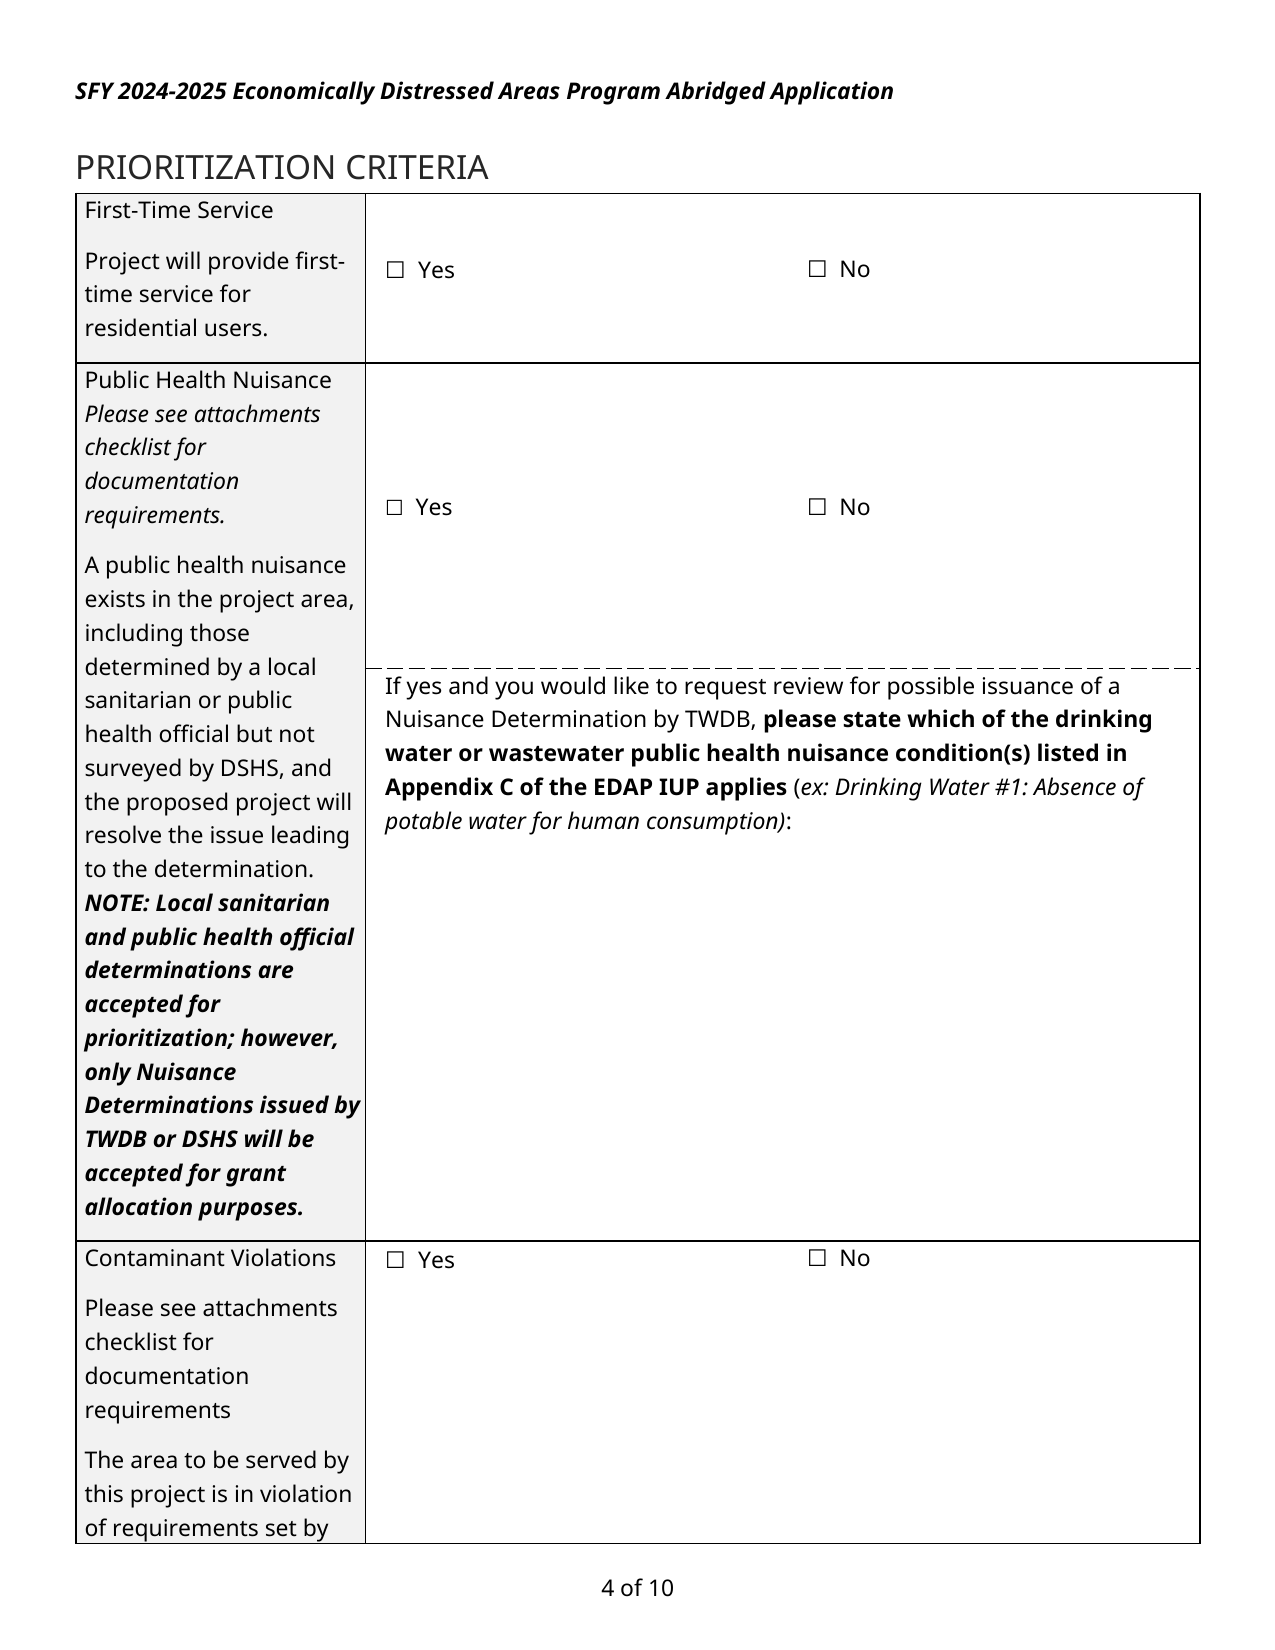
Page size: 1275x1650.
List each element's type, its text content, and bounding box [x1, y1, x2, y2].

table_cell ☐ Yes [366, 364, 787, 668]
table_cell If yes and you would like to request review for possible issuance of a Nuisance Determination by TWDB, please state which of the drinking water or wastewater public health nuisance condition(s) listed in Appendix C of the EDAP IUP applies (ex: Drinking Water #1: Absence of potable water for human consumption): [366, 668, 1199, 1240]
table_header First-Time Service Project will provide first-time service for residential users. [77, 194, 365, 362]
table_header ☐ Yes [366, 194, 787, 362]
table_header ☐ No [788, 194, 1199, 362]
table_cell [77, 1242, 365, 1543]
subtitle PRIORITIZATION CRITERIA [75, 144, 1200, 189]
table_cell ☐ Yes [366, 1242, 787, 1543]
table_cell ☐ No [788, 364, 1199, 668]
table_cell ☐ No [788, 1242, 1199, 1543]
table_cell Public Health Nuisance Please see attachments checklist for documentation requirements. A public health nuisance exists in the project area, including those determined by a local sanitarian or public health official but not surveyed by DSHS, and the proposed project will resolve the issue leading to the determination. NOTE: Local sanitarian and public health official determinations are accepted for prioritization; however, only Nuisance Determinations issued by TWDB or DSHS will be accepted for grant allocation purposes. [77, 364, 365, 1240]
